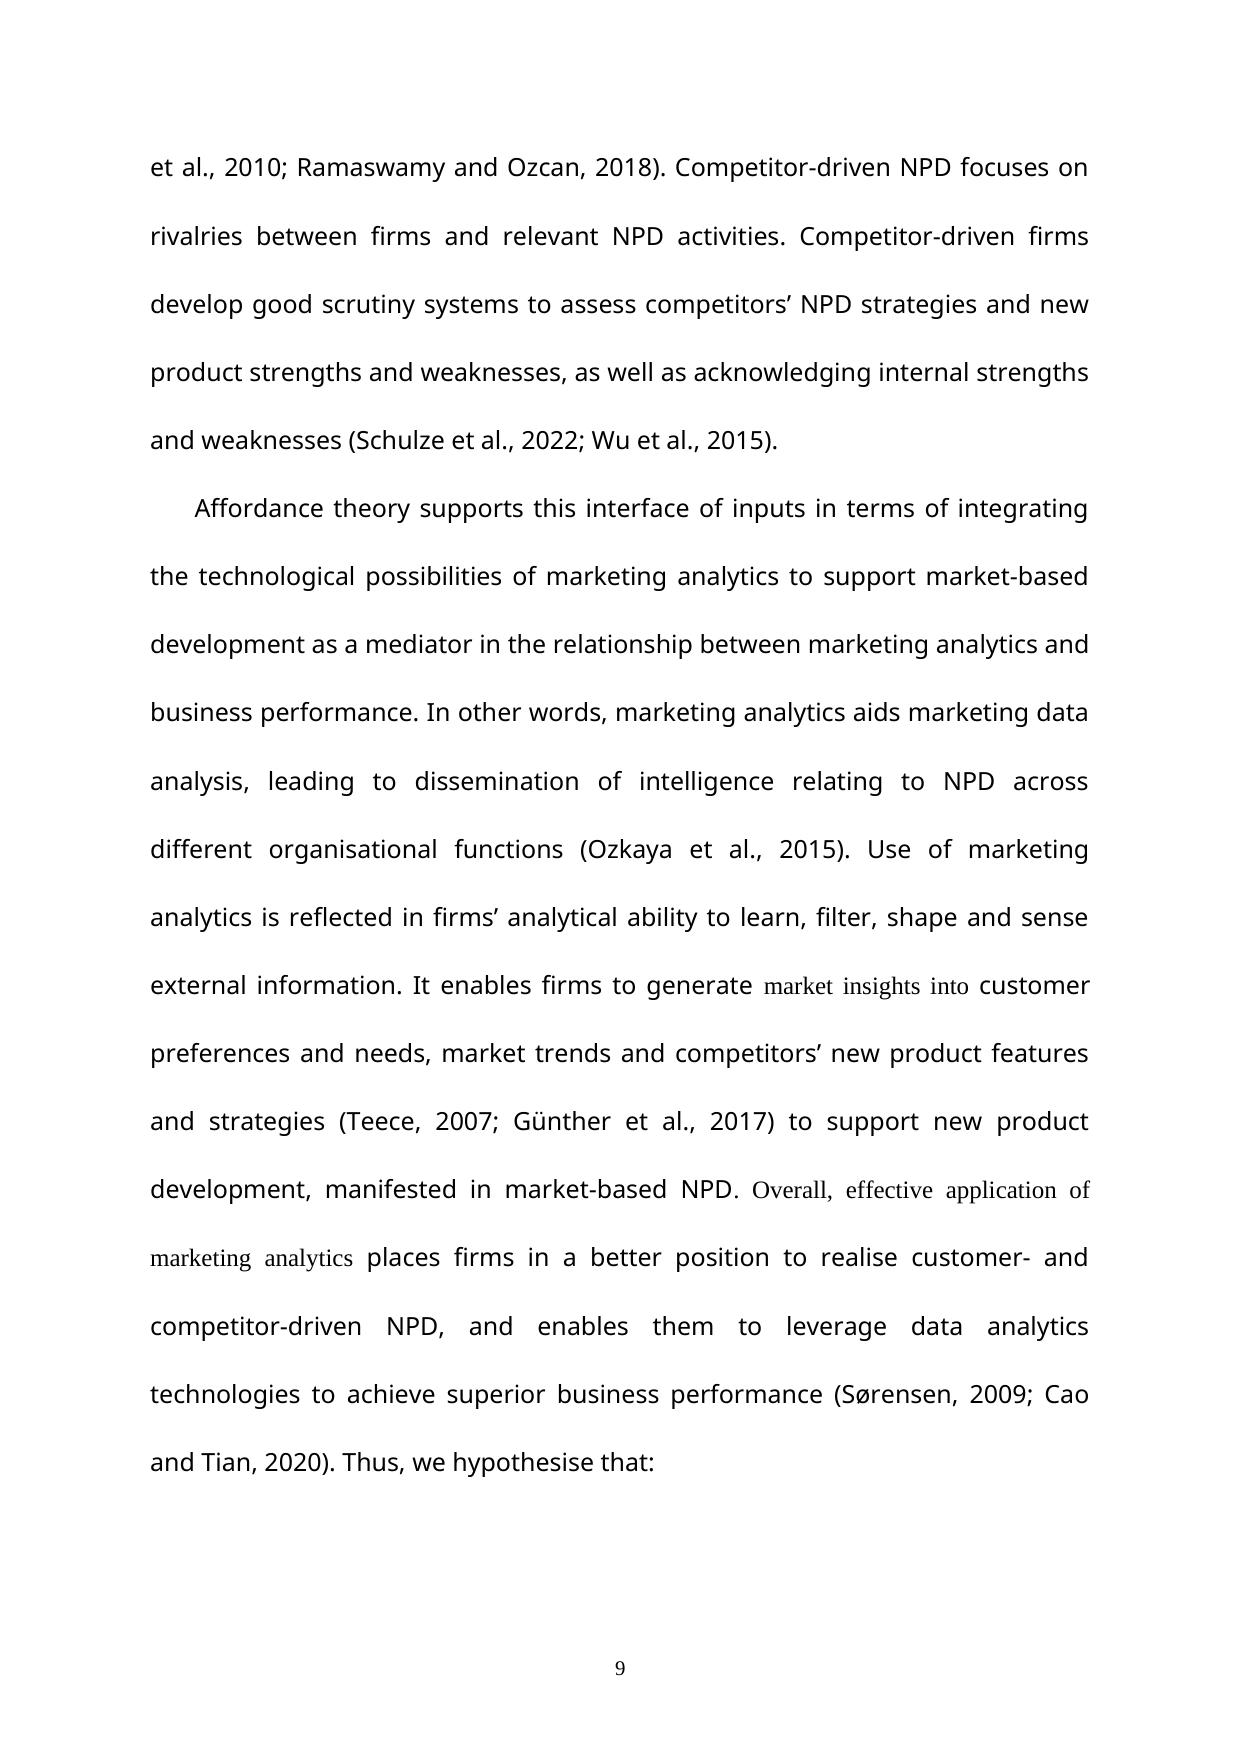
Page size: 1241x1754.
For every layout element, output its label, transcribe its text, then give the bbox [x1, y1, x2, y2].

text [150, 150, 1090, 457]
text Affordance theory supports this interface of inputs in terms of integrating the technological possibilities of marketing analytics to support market-based development as a mediator in the relationship between marketing analytics and business performance. In other words, marketing analytics aids marketing data analysis, leading to dissemination of intelligence relating to NPD across different organisational functions (Ozkaya et al., 2015). Use of marketing analytics is reflected in firms’ analytical ability to learn, filter, shape and sense external information. It enables firms to generate market insights into customer preferences and needs, market trends and competitors’ new product features and strategies (Teece, 2007; Günther et al., 2017) to support new product development, manifested in market-based NPD. Overall, effective application of marketing analytics places firms in a better position to realise customer- and competitor-driven NPD, and enables them to leverage data analytics technologies to achieve superior business performance (Sørensen, 2009; Cao and Tian, 2020). Thus, we hypothesise that: [150, 491, 1090, 1478]
